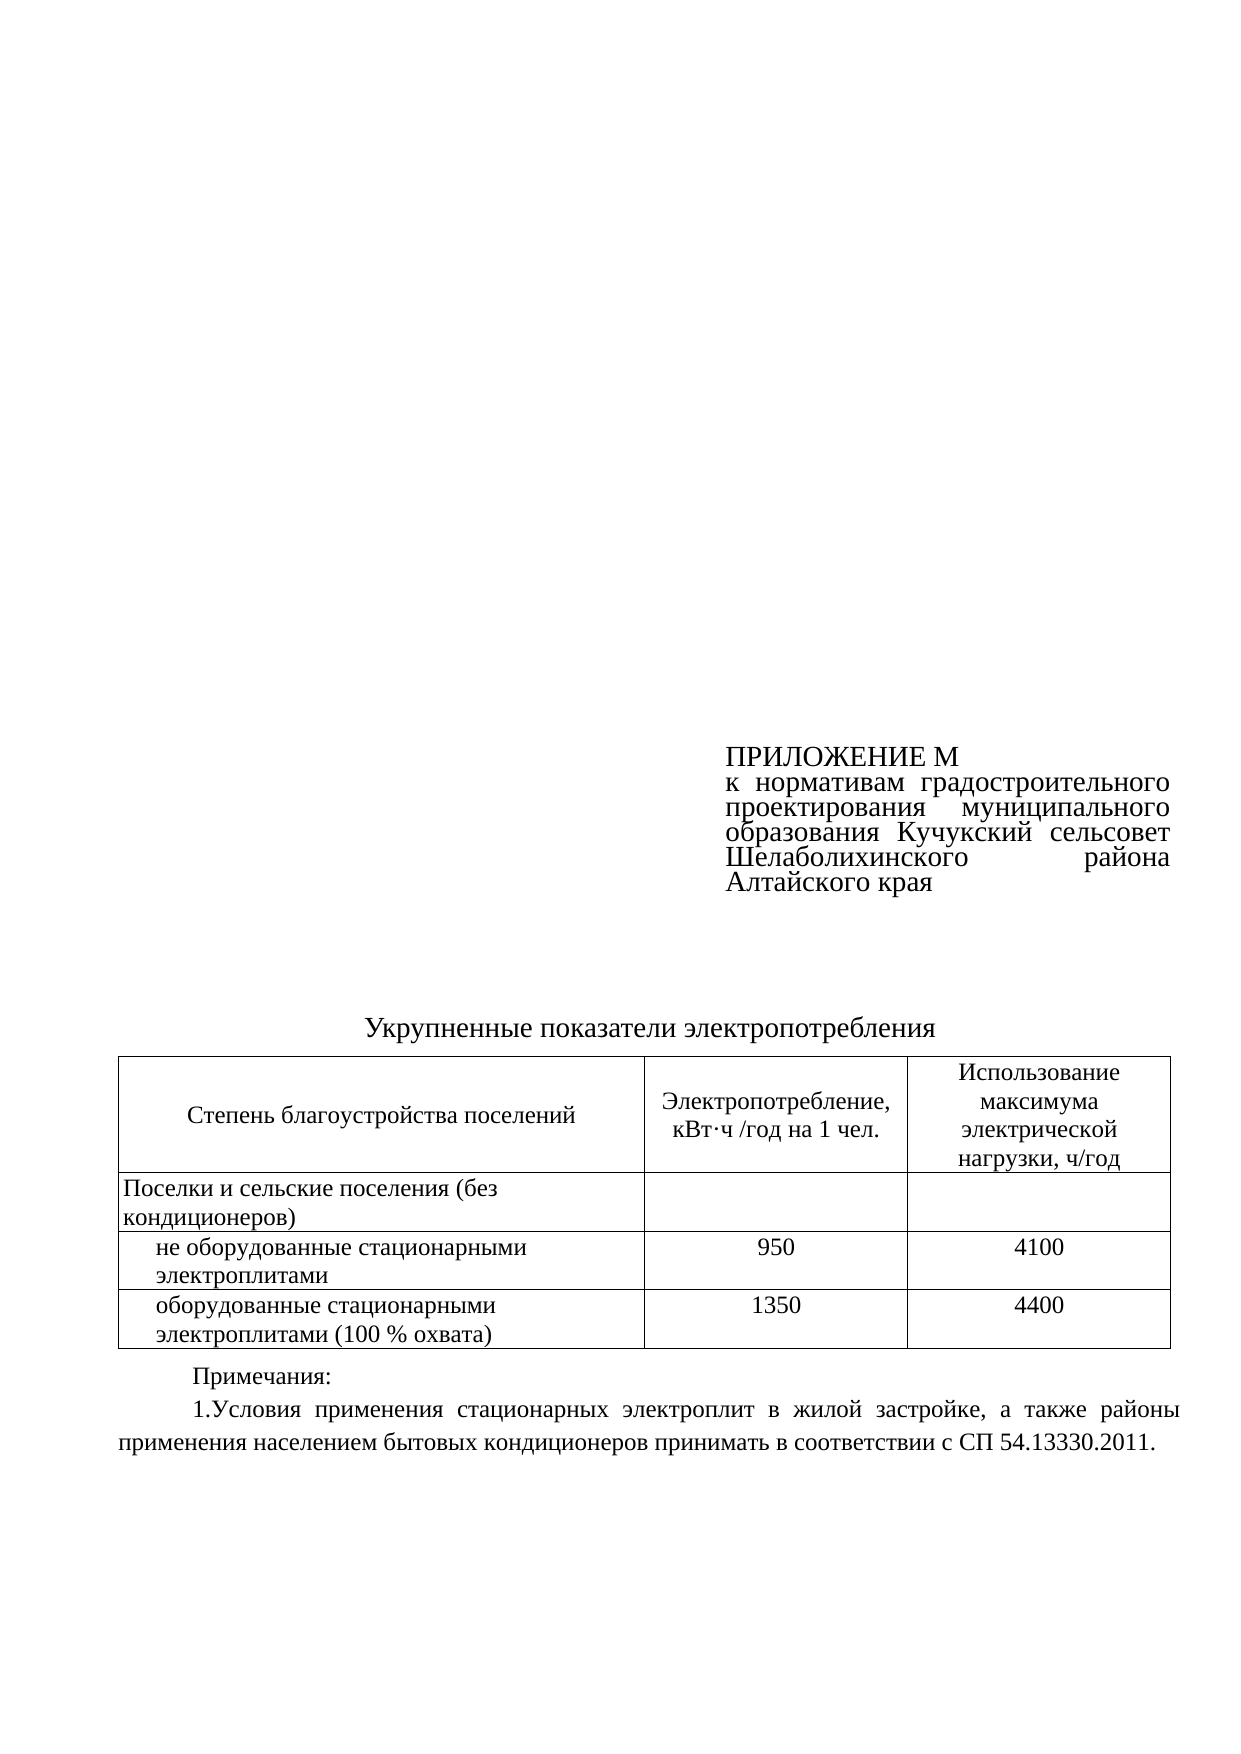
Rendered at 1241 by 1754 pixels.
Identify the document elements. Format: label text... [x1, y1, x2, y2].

subtitle Укрупненные показатели электропотребления [118, 1010, 1181, 1043]
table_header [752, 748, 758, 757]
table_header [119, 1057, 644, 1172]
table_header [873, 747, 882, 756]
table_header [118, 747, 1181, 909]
text 1.Условия применения стационарных электроплит в жилой застройке, а также районы применения населением бытовых кондиционеров принимать в соответствии с СП 54.13330.2011. [118, 1394, 1181, 1456]
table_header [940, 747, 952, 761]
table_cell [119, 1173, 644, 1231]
text Примечания: [118, 1361, 1181, 1390]
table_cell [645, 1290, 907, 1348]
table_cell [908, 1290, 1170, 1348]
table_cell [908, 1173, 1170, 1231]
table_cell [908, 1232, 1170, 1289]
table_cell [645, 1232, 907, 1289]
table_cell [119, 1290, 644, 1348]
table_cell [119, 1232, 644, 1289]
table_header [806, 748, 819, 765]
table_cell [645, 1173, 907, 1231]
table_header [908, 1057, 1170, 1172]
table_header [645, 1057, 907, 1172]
